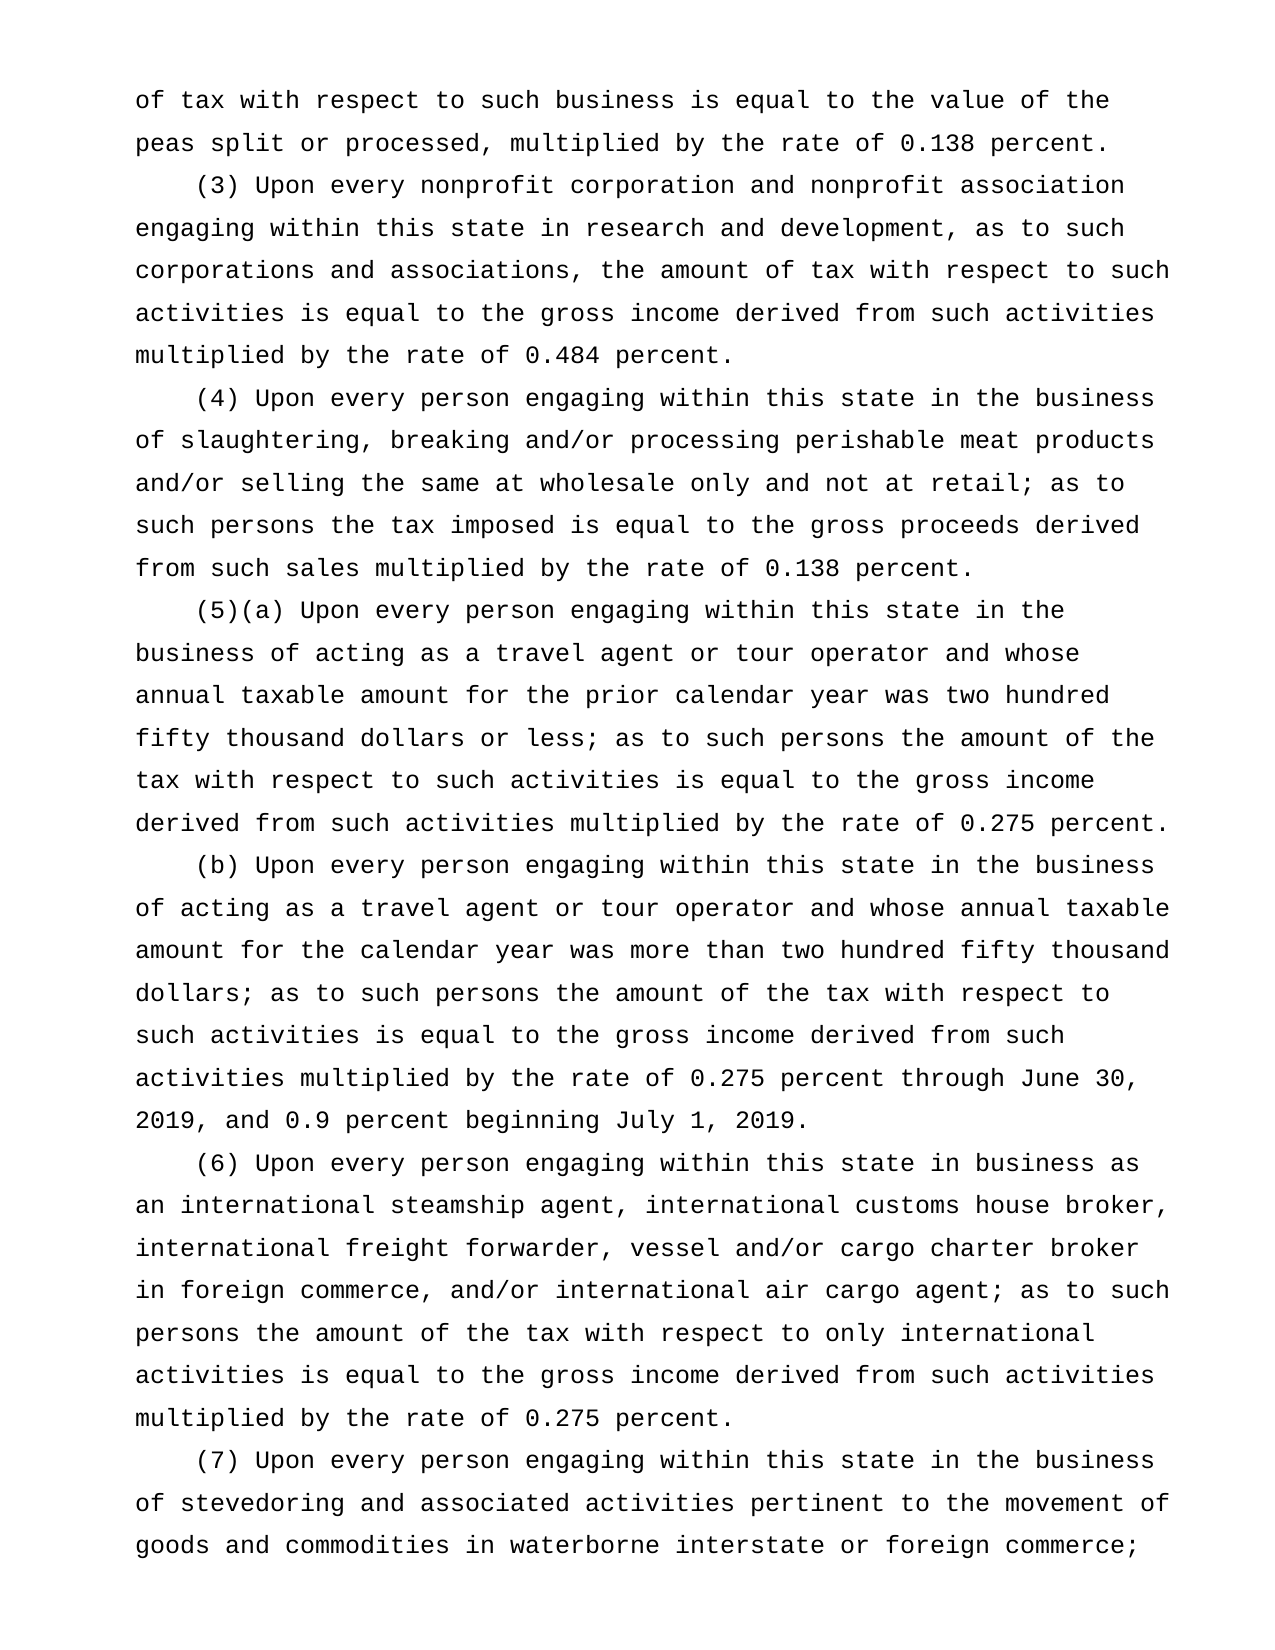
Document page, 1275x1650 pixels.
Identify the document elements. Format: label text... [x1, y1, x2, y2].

text (4) Upon every person engaging within this state in the business of slaughtering, breaking and/or processing perishable meat products and/or selling the same at wholesale only and not at retail; as to such persons the tax imposed is equal to the gross proceeds derived from such sales multiplied by the rate of 0.138 percent. [135, 372, 1170, 585]
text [135, 75, 1170, 160]
text (b) Upon every person engaging within this state in the business of acting as a travel agent or tour operator and whose annual taxable amount for the calendar year was more than two hundred fifty thousand dollars; as to such persons the amount of the tax with respect to such activities is equal to the gross income derived from such activities multiplied by the rate of 0.275 percent through June 30, 2019, and 0.9 percent beginning July 1, 2019. [135, 840, 1170, 1137]
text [135, 1435, 1170, 1562]
text (3) Upon every nonprofit corporation and nonprofit association engaging within this state in research and development, as to such corporations and associations, the amount of tax with respect to such activities is equal to the gross income derived from such activities multiplied by the rate of 0.484 percent. [135, 160, 1170, 372]
text (5)(a) Upon every person engaging within this state in the business of acting as a travel agent or tour operator and whose annual taxable amount for the prior calendar year was two hundred fifty thousand dollars or less; as to such persons the amount of the tax with respect to such activities is equal to the gross income derived from such activities multiplied by the rate of 0.275 percent. [135, 585, 1170, 840]
text (6) Upon every person engaging within this state in business as an international steamship agent, international customs house broker, international freight forwarder, vessel and/or cargo charter broker in foreign commerce, and/or international air cargo agent; as to such persons the amount of the tax with respect to only international activities is equal to the gross income derived from such activities multiplied by the rate of 0.275 percent. [135, 1137, 1170, 1435]
